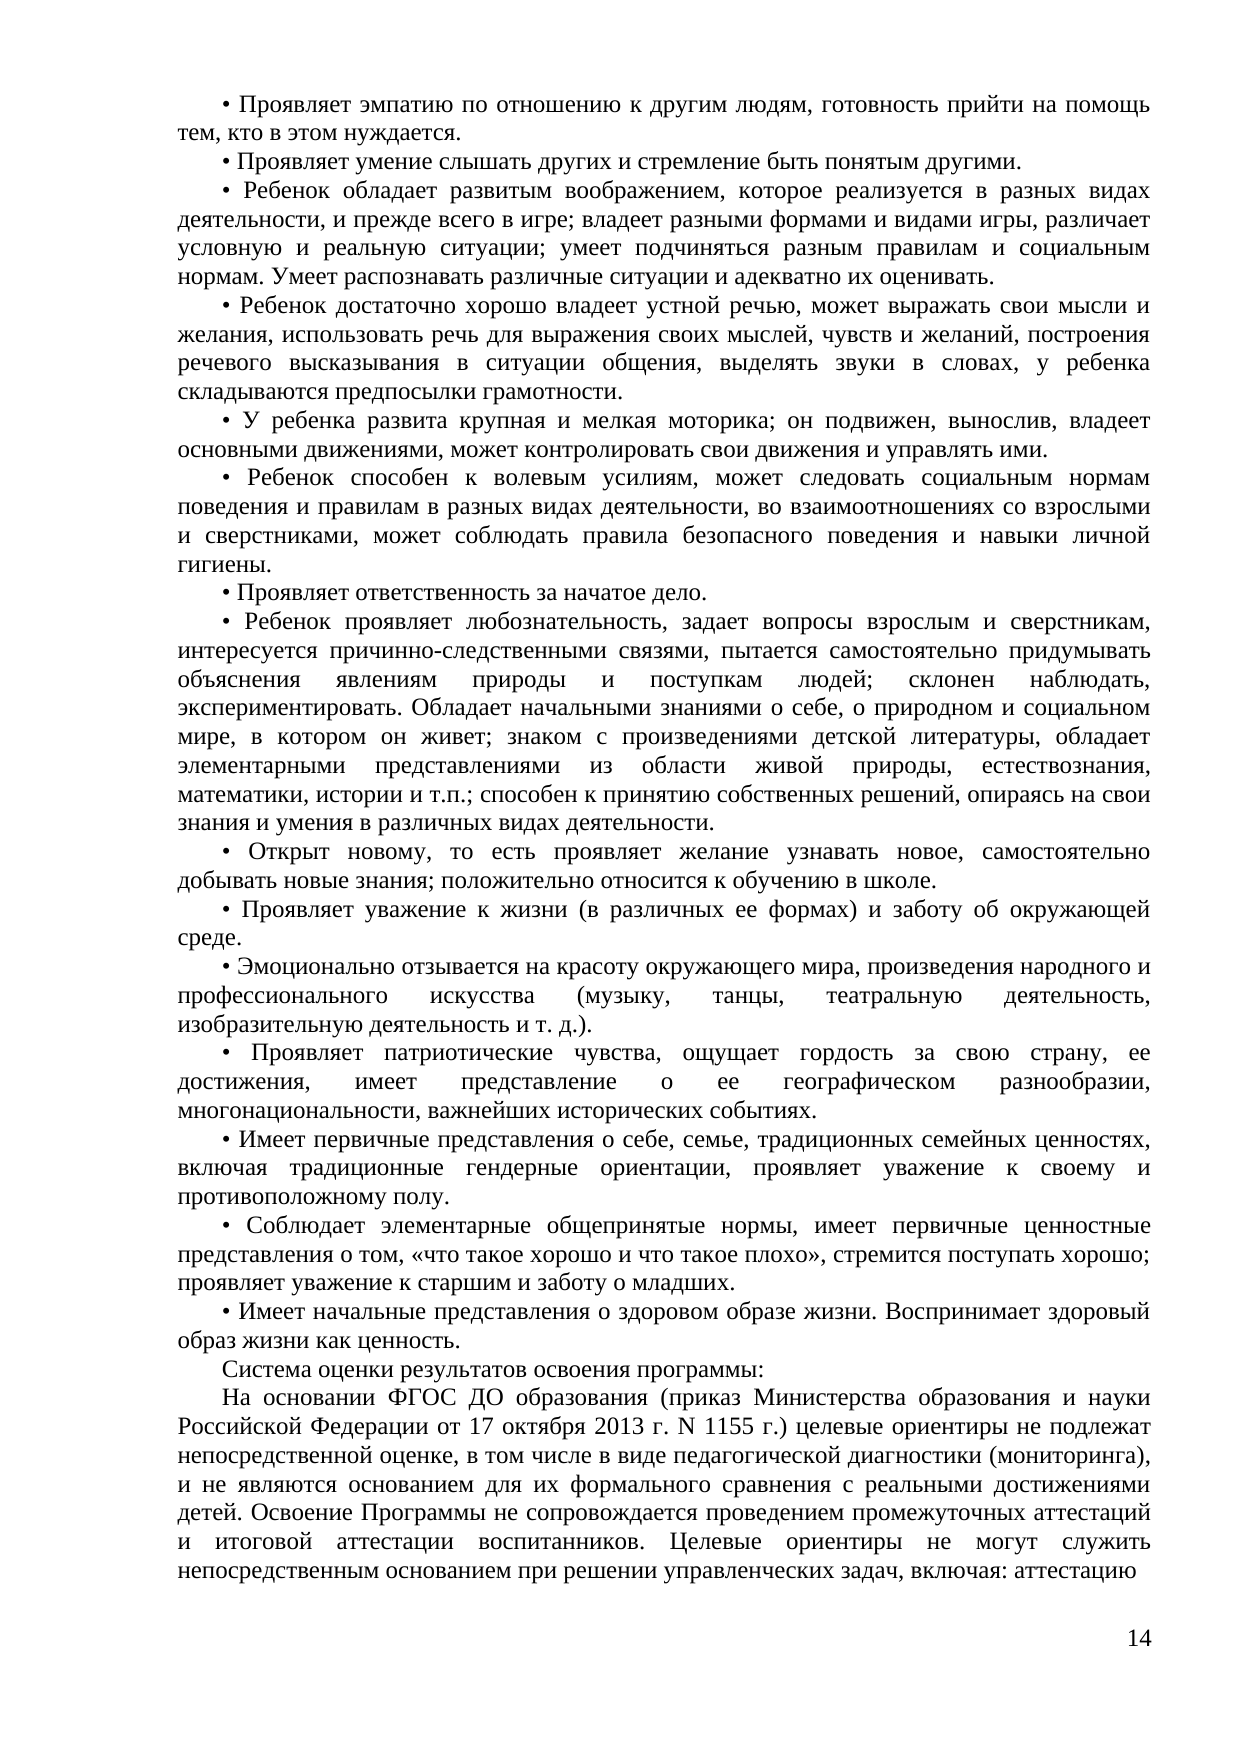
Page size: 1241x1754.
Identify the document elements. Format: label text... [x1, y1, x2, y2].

list • Проявляет эмпатию по отношению к другим людям, готовность прийти на помощь тем, кто в этом нуждается. [177, 89, 1152, 146]
list • Проявляет уважение к жизни (в различных ее формах) и заботу об окружающей среде. [177, 894, 1152, 951]
list • У ребенка развита крупная и мелкая моторика; он подвижен, вынослив, владеет основными движениями, может контролировать свои движения и управлять ими. [177, 405, 1152, 462]
list • Проявляет патриотические чувства, ощущает гордость за свою страну, ее достижения, имеет представление о ее географическом разнообразии, многонациональности, важнейших исторических событиях. [177, 1037, 1152, 1124]
list • Ребенок достаточно хорошо владеет устной речью, может выражать свои мысли и желания, использовать речь для выражения своих мыслей, чувств и желаний, построения речевого высказывания в ситуации общения, выделять звуки в словах, у ребенка складываются предпосылки грамотности. [177, 290, 1152, 405]
list • Открыт новому, то есть проявляет желание узнавать новое, самостоятельно добывать новые знания; положительно относится к обучению в школе. [177, 836, 1152, 894]
list • Ребенок проявляет любознательность, задает вопросы взрослым и сверстникам, интересуется причинно-следственными связями, пытается самостоятельно придумывать объяснения явлениям природы и поступкам людей; склонен наблюдать, экспериментировать. Обладает начальными знаниями о себе, о природном и социальном мире, в котором он живет; знаком с произведениями детской литературы, обладает элементарными представлениями из области живой природы, естествознания, математики, истории и т.п.; способен к принятию собственных решений, опираясь на свои знания и умения в различных видах деятельности. [177, 606, 1152, 836]
list • Ребенок обладает развитым воображением, которое реализуется в разных видах деятельности, и прежде всего в игре; владеет разными формами и видами игры, различает условную и реальную ситуации; умеет подчиняться разным правилам и социальным нормам. Умеет распознавать различные ситуации и адекватно их оценивать. [177, 175, 1152, 290]
list • Проявляет ответственность за начатое дело. [177, 577, 1152, 606]
list • Имеет начальные представления о здоровом образе жизни. Воспринимает здоровый образ жизни как ценность. [177, 1296, 1152, 1354]
list • Имеет первичные представления о себе, семье, традиционных семейных ценностях, включая традиционные гендерные ориентации, проявляет уважение к своему и противоположному полу. [177, 1124, 1152, 1210]
list Система оценки результатов освоения программы: [177, 1354, 1152, 1382]
list На основании ФГОС ДО образования (приказ Министерства образования и науки Российской Федерации от 17 октября 2013 г. N 1155 г.) целевые ориентиры не подлежат непосредственной оценке, в том числе в виде педагогической диагностики (мониторинга), и не являются основанием для их формального сравнения с реальными достижениями детей. Освоение Программы не сопровождается проведением промежуточных аттестаций и итоговой аттестации воспитанников. Целевые ориентиры не могут служить непосредственным основанием при решении управленческих задач, включая: аттестацию [177, 1382, 1152, 1584]
list • Эмоционально отзывается на красоту окружающего мира, произведения народного и профессионального искусства (музыку, танцы, театральную деятельность, изобразительную деятельность и т. д.). [177, 951, 1152, 1037]
list • Соблюдает элементарные общепринятые нормы, имеет первичные ценностные представления о том, «что такое хорошо и что такое плохо», стремится поступать хорошо; проявляет уважение к старшим и заботу о младших. [177, 1210, 1152, 1296]
list • Проявляет умение слышать других и стремление быть понятым другими. [177, 146, 1152, 175]
list • Ребенок способен к волевым усилиям, может следовать социальным нормам поведения и правилам в разных видах деятельности, во взаимоотношениях со взрослыми и сверстниками, может соблюдать правила безопасного поведения и навыки личной гигиены. [177, 462, 1152, 577]
